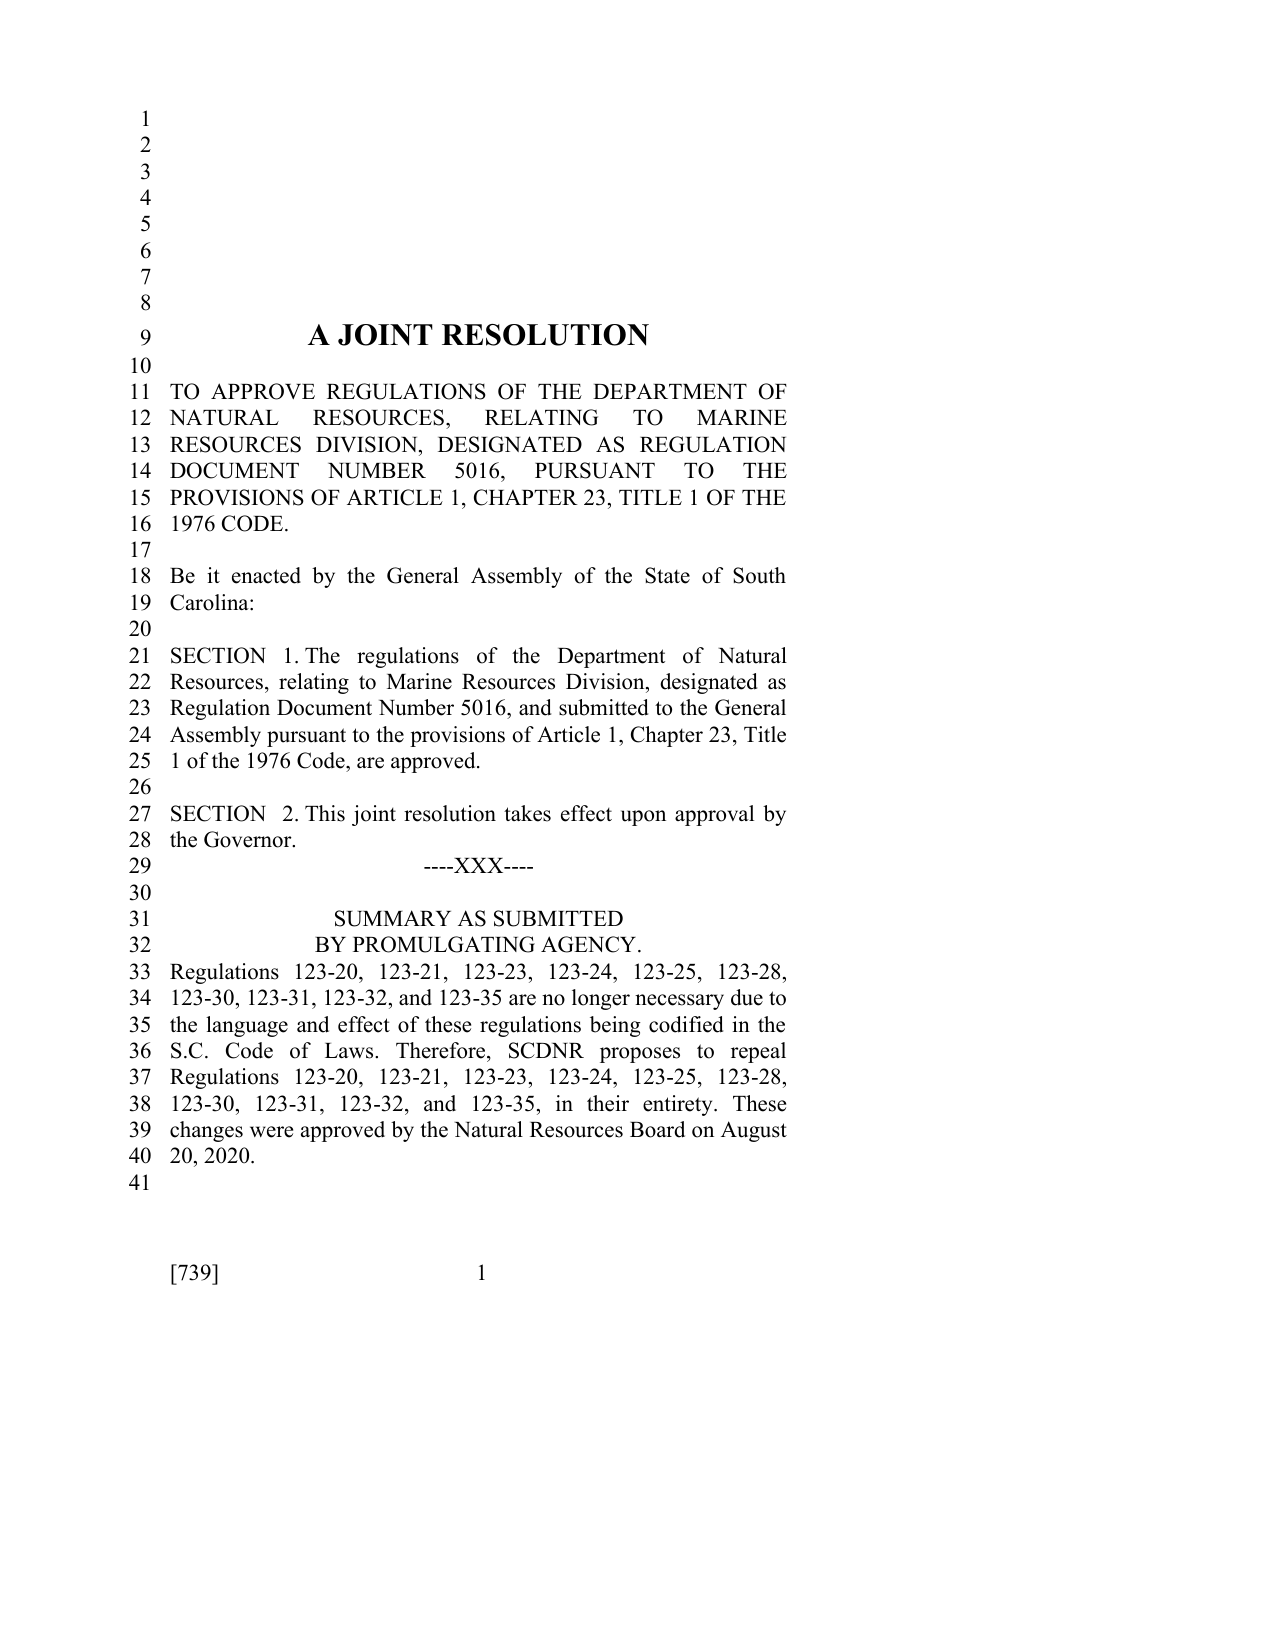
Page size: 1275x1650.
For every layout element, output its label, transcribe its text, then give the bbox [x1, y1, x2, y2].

text Be it enacted by the General Assembly of the State of South Carolina: [169, 563, 787, 615]
text A JOINT RESOLUTION [169, 316, 787, 352]
text TO APPROVE REGULATIONS OF THE DEPARTMENT OF NATURAL RESOURCES, RELATING TO MARINE RESOURCES DIVISION, DESIGNATED AS REGULATION DOCUMENT NUMBER 5016, PURSUANT TO THE PROVISIONS OF ARTICLE 1, CHAPTER 23, TITLE 1 OF THE 1976 CODE. [169, 378, 787, 536]
text SUMMARY AS SUBMITTED [169, 905, 787, 932]
text Regulations 123-20, 123-21, 123-23, 123-24, 123-25, 123-28, 123-30, 123-31, 123-32, and 123-35 are no longer necessary due to the language and effect of these regulations being codified in the S.C. Code of Laws. Therefore, SCDNR proposes to repeal Regulations 123-20, 123-21, 123-23, 123-24, 123-25, 123-28, 123-30, 123-31, 123-32, and 123-35, in their entirety. These changes were approved by the Natural Resources Board on August 20, 2020. [169, 958, 787, 1169]
text ----XXX---- [169, 852, 787, 879]
text BY PROMULGATING AGENCY. [169, 932, 787, 958]
text SECTION 1. The regulations of the Department of Natural Resources, relating to Marine Resources Division, designated as Regulation Document Number 5016, and submitted to the General Assembly pursuant to the provisions of Article 1, Chapter 23, Title 1 of the 1976 Code, are approved. [169, 642, 787, 773]
text SECTION 2. This joint resolution takes effect upon approval by the Governor. [169, 800, 787, 852]
